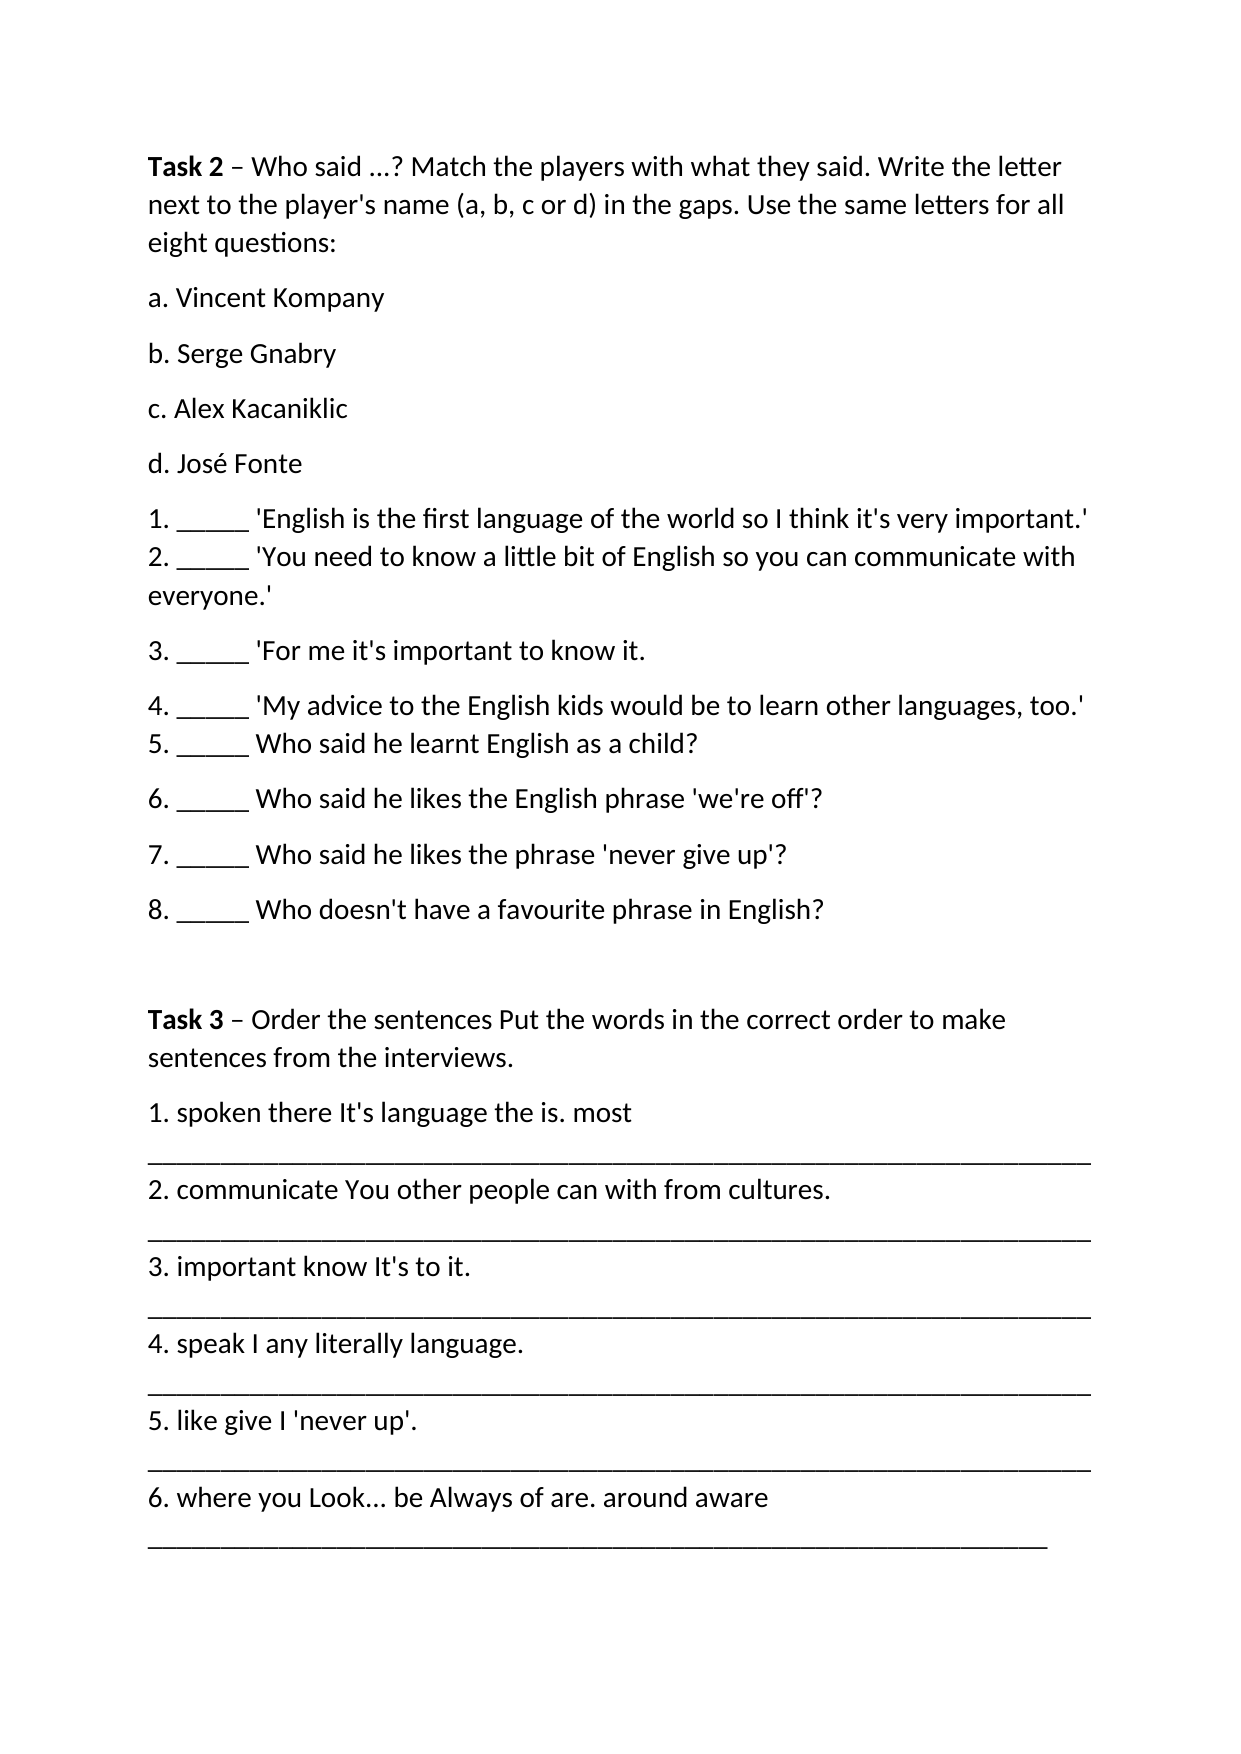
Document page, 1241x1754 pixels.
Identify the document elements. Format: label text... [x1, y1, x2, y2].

text d. José Fonte [148, 445, 1093, 481]
text 7. _____ Who said he likes the phrase 'never give up'? [148, 836, 1093, 871]
text 3. _____ 'For me it's important to know it. [148, 632, 1093, 668]
text 8. _____ Who doesn't have a favourite phrase in English? [148, 891, 1093, 926]
text 4. _____ 'My advice to the English kids would be to learn other languages, too.' 5. _____ Who said he learnt English as a child? [148, 687, 1093, 761]
text 6. _____ Who said he likes the English phrase 'we're off'? [148, 781, 1093, 816]
text 1. spoken there It's language the is. most _________________________________________________________________ 2. communicate You other people can with from cultures. _________________________________________________________________ 3. important know It's to it. _________________________________________________________________ 4. speak I any literally language. _________________________________________________________________ 5. like give I 'never up'. _________________________________________________________________ 6. where you Look... be Always of are. around aware ______________________________________________________________ [148, 1094, 1093, 1553]
text Task 3 – Order the sentences Put the words in the correct order to make sentences from the interviews. [148, 1001, 1093, 1075]
text Task 2 – Who said ...? Match the players with what they said. Write the letter next to the player's name (a, b, c or d) in the gaps. Use the same letters for all eight questions: [148, 148, 1093, 260]
text c. Alex Kacaniklic [148, 390, 1093, 425]
text 1. _____ 'English is the first language of the world so I think it's very important.' 2. _____ 'You need to know a little bit of English so you can communicate with everyone.' [148, 500, 1093, 612]
text b. Serge Gnabry [148, 335, 1093, 370]
text a. Vincent Kompany [148, 279, 1093, 315]
